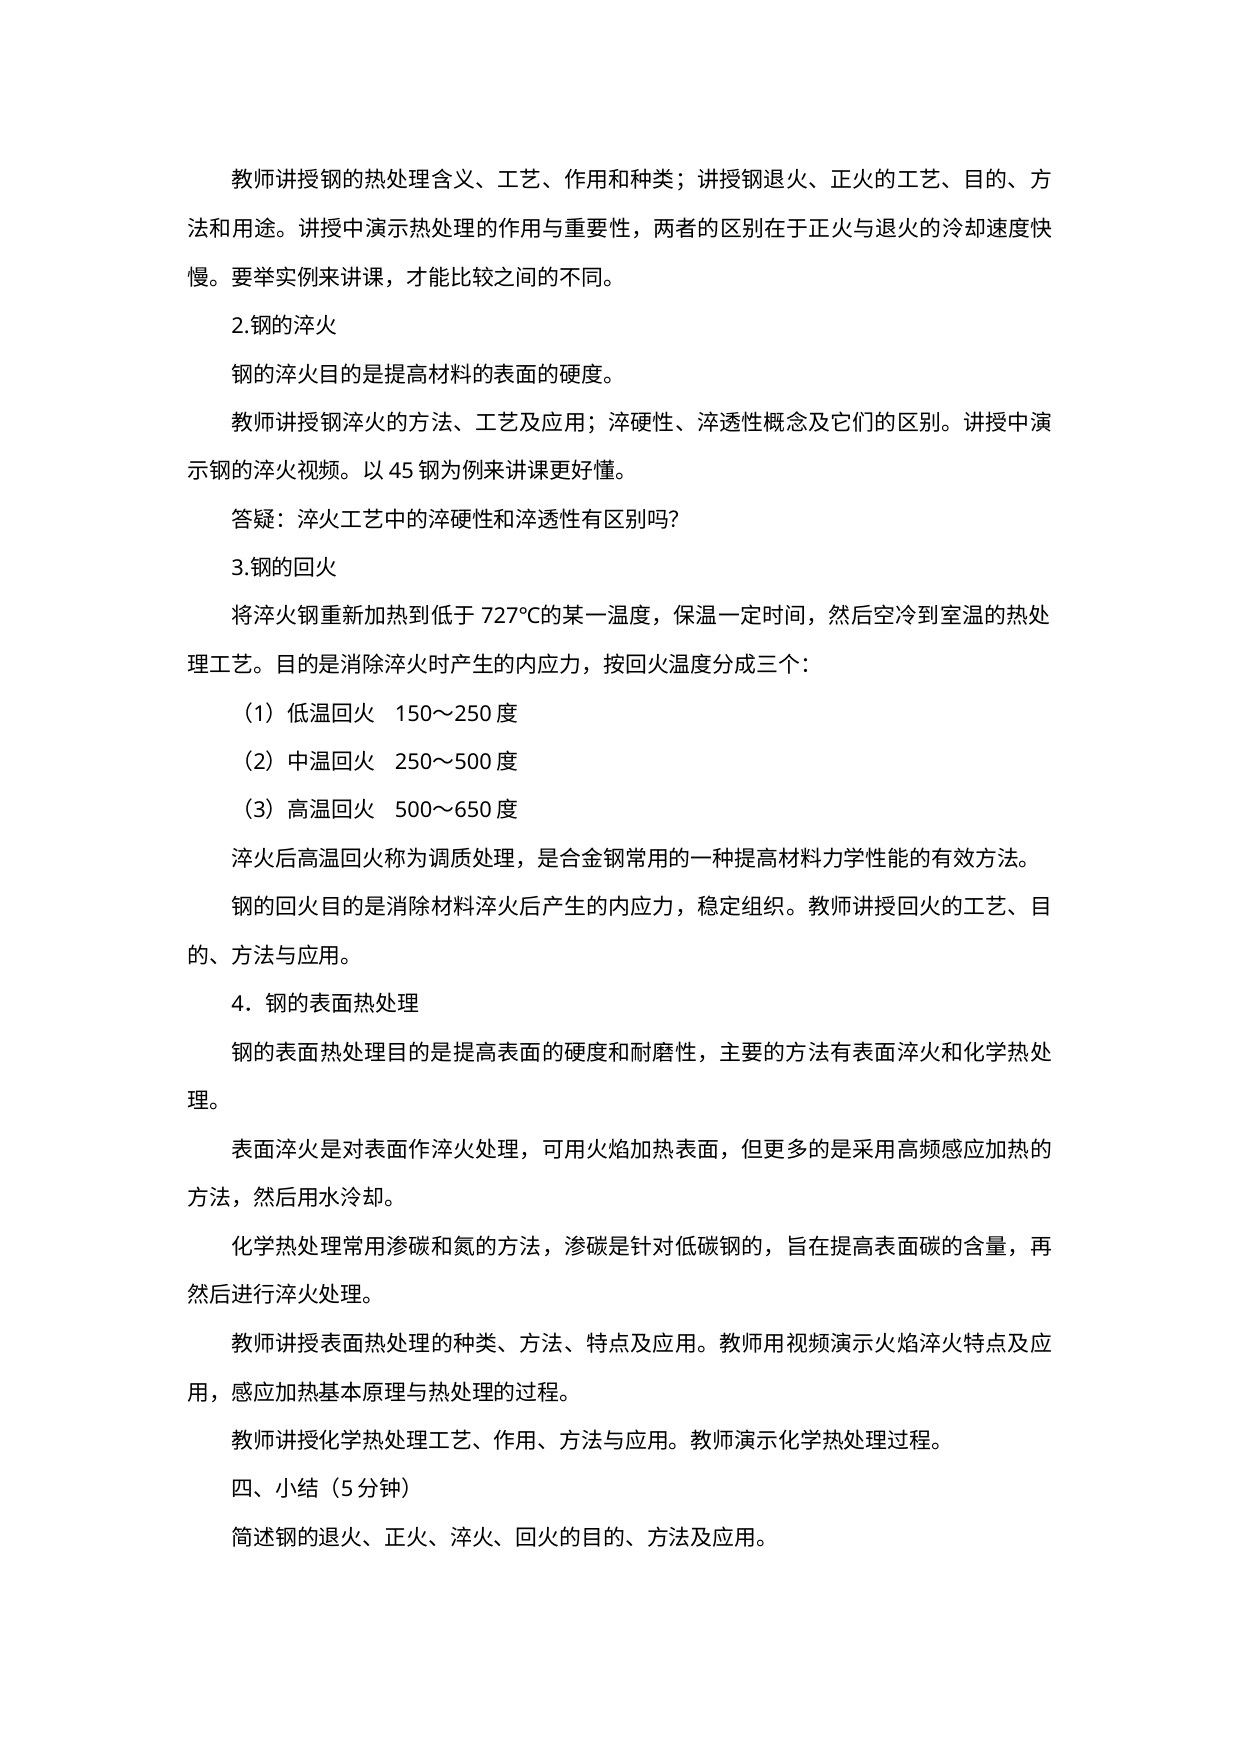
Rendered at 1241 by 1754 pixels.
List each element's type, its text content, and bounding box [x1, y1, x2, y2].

text 答疑：淬火工艺中的淬硬性和淬透性有区别吗？ [187, 502, 1053, 534]
text 3.钢的回火 [187, 550, 1053, 582]
text 钢的回火目的是消除材料淬火后产生的内应力，稳定组织。教师讲授回火的工艺、目的、方法与应用。 [187, 889, 1053, 970]
text 4．钢的表面热处理 [187, 986, 1053, 1018]
text 表面淬火是对表面作淬火处理，可用火焰加热表面，但更多的是采用高频感应加热的方法，然后用水泠却。 [187, 1131, 1053, 1212]
text 将淬火钢重新加热到低于727℃的某一温度，保温一定时间，然后空冷到室温的热处理工艺。目的是消除淬火时产生的内应力，按回火温度分成三个： [187, 598, 1053, 679]
text （1）低温回火 150～250度 [187, 695, 1053, 728]
text 淬火后高温回火称为调质处理，是合金钢常用的一种提高材料力学性能的有效方法。 [187, 840, 1053, 873]
text 化学热处理常用渗碳和氮的方法，渗碳是针对低碳钢的，旨在提高表面碳的含量，再然后进行淬火处理。 [187, 1228, 1053, 1309]
text 四、小结（5分钟） [187, 1471, 1053, 1503]
text （2）中温回火 250～500度 [187, 744, 1053, 776]
text 教师讲授化学热处理工艺、作用、方法与应用。教师演示化学热处理过程。 [187, 1422, 1053, 1455]
text 钢的表面热处理目的是提高表面的硬度和耐磨性，主要的方法有表面淬火和化学热处理。 [187, 1034, 1053, 1115]
text 教师讲授钢的热处理含义、工艺、作用和种类；讲授钢退火、正火的工艺、目的、方法和用途。讲授中演示热处理的作用与重要性，两者的区别在于正火与退火的泠却速度快慢。要举实例来讲课，才能比较之间的不同。 [187, 162, 1053, 292]
text 教师讲授表面热处理的种类、方法、特点及应用。教师用视频演示火焰淬火特点及应用，感应加热基本原理与热处理的过程。 [187, 1325, 1053, 1407]
text 2.钢的淬火 [187, 308, 1053, 340]
text 简述钢的退火、正火、淬火、回火的目的、方法及应用。 [187, 1519, 1053, 1552]
text 教师讲授钢淬火的方法、工艺及应用；淬硬性、淬透性概念及它们的区别。讲授中演示钢的淬火视频。以45钢为例来讲课更好懂。 [187, 404, 1053, 486]
text （3）高温回火 500～650度 [187, 792, 1053, 824]
text 钢的淬火目的是提高材料的表面的硬度。 [187, 356, 1053, 389]
